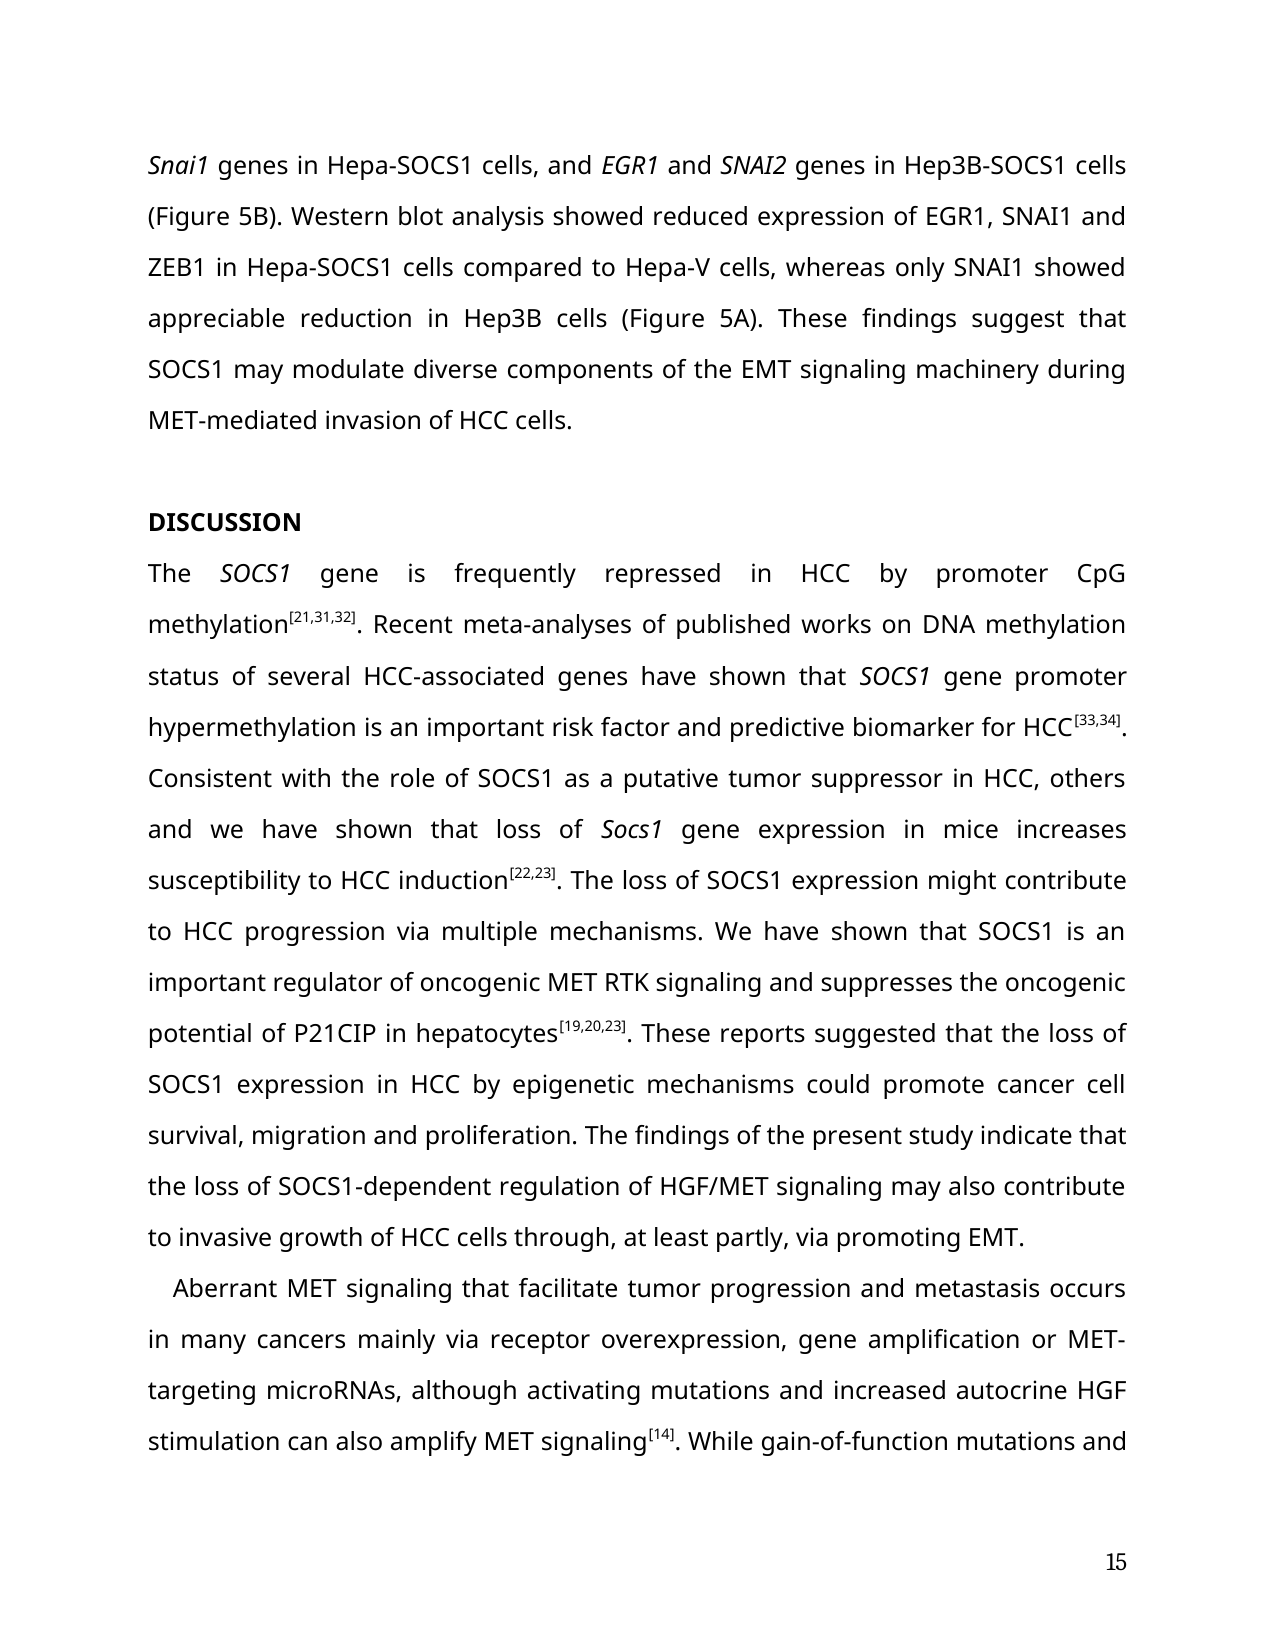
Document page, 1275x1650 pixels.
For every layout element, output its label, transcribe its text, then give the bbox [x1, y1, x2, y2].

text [148, 148, 1127, 437]
text DISCUSSION [148, 505, 1127, 539]
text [148, 1271, 1127, 1458]
text The SOCS1 gene is frequently repressed in HCC by promoter CpG methylation[21,31,32]. Recent meta-analyses of published works on DNA methylation status of several HCC-associated genes have shown that SOCS1 gene promoter hypermethylation is an important risk factor and predictive biomarker for HCC[33,34]. Consistent with the role of SOCS1 as a putative tumor suppressor in HCC, others and we have shown that loss of Socs1 gene expression in mice increases susceptibility to HCC induction[22,23]. The loss of SOCS1 expression might contribute to HCC progression via multiple mechanisms. We have shown that SOCS1 is an important regulator of oncogenic MET RTK signaling and suppresses the oncogenic potential of P21CIP in hepatocytes[19,20,23]. These reports suggested that the loss of SOCS1 expression in HCC by epigenetic mechanisms could promote cancer cell survival, migration and proliferation. The findings of the present study indicate that the loss of SOCS1-dependent regulation of HGF/MET signaling may also contribute to invasive growth of HCC cells through, at least partly, via promoting EMT. [148, 556, 1127, 1254]
